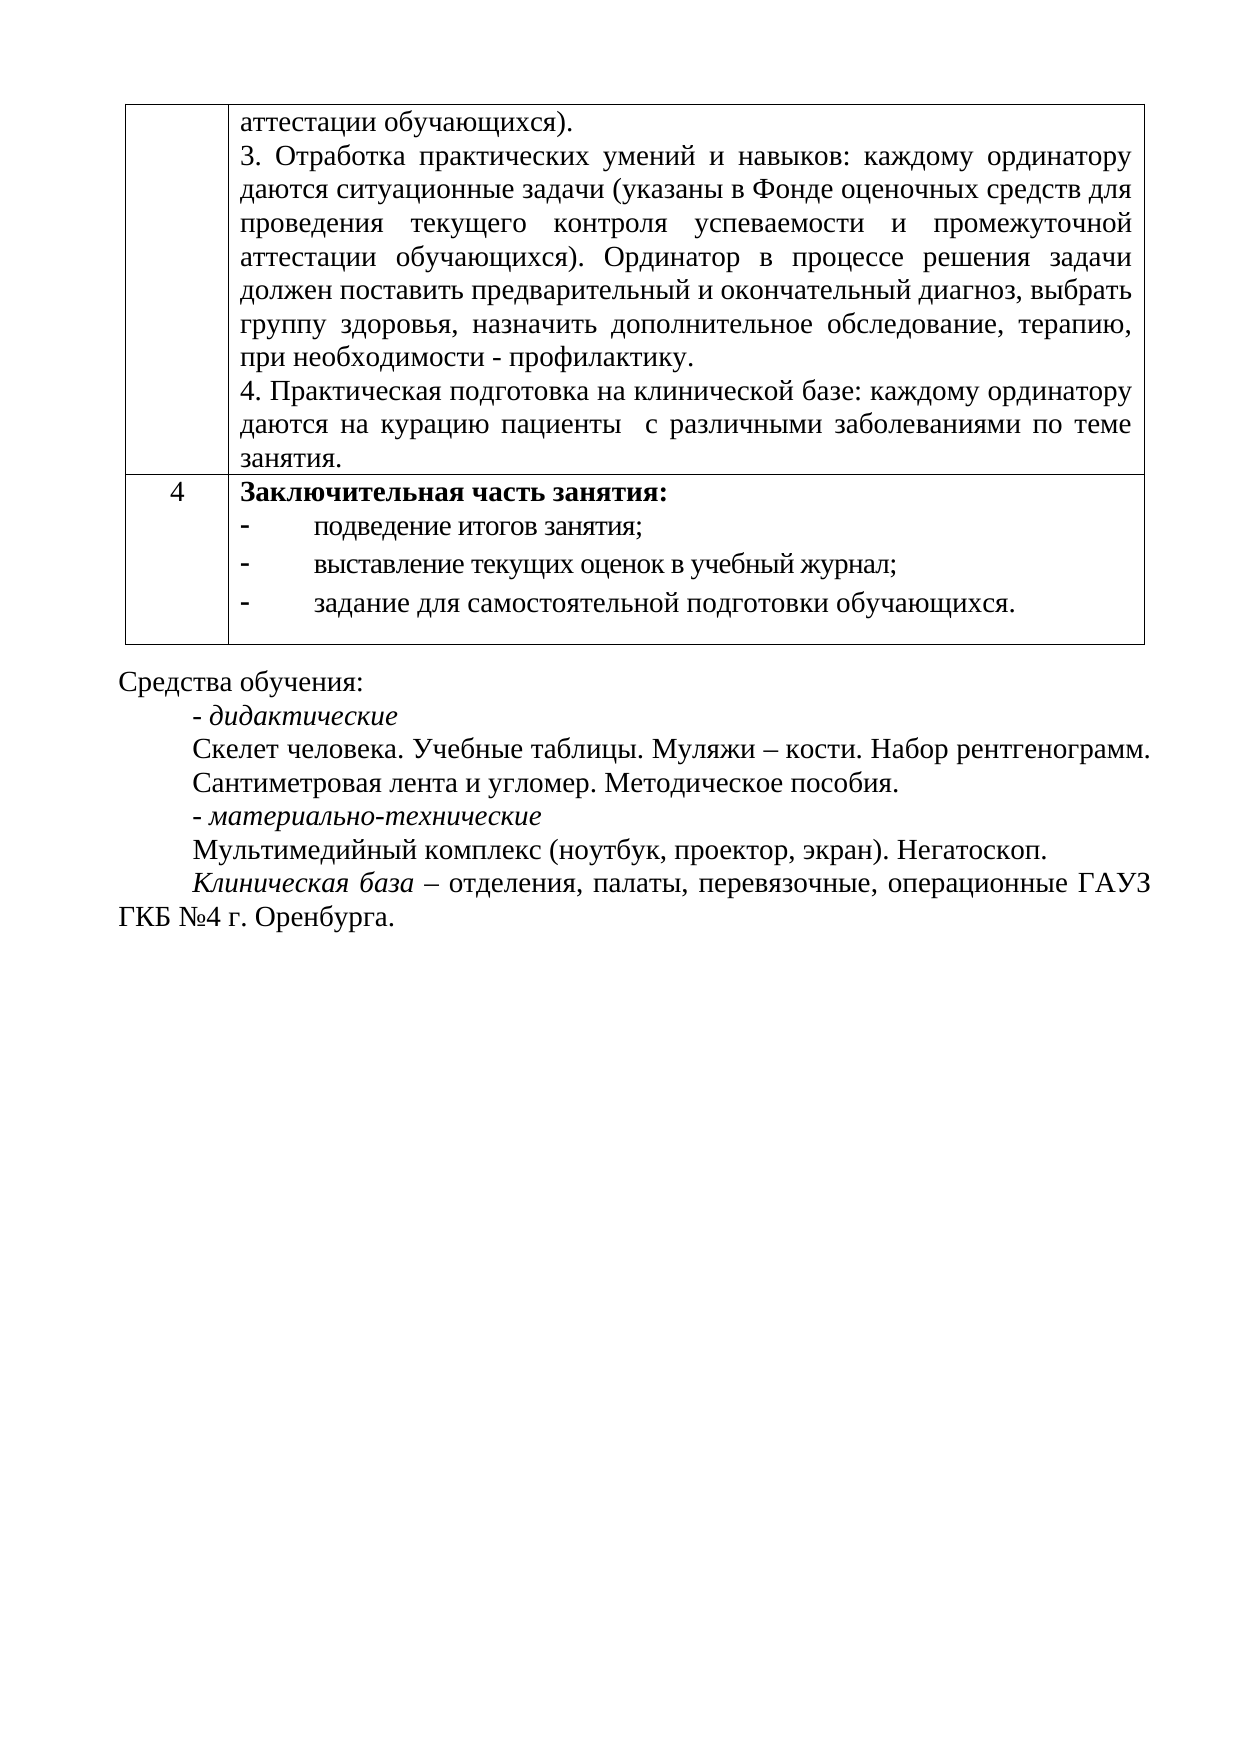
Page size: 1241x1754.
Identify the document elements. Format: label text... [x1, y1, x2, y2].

text Средства обучения: [118, 664, 1152, 698]
text Мультимедийный комплекс (ноутбук, проектор, экран). Негатоскоп. [170, 832, 1152, 866]
text Скелет человека. Учебные таблицы. Муляжи – кости. Набор рентгенограмм. Сантиметровая лента и угломер. Методическое пособия. [192, 731, 1152, 798]
text - материально-технические [118, 798, 1152, 832]
table_cell Заключительная часть занятия: подведение итогов занятия; выставление текущих оценок в учебный журнал; задание для самостоятельной подготовки обучающихся. [229, 475, 1144, 644]
text - дидактические [118, 698, 1152, 731]
table_cell 3 [126, 105, 228, 473]
text Клиническая база – отделения, палаты, перевязочные, операционные ГАУЗ ГКБ №4 г. Оренбурга. [118, 866, 1152, 933]
table_cell 4 [126, 475, 228, 644]
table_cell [229, 105, 1144, 473]
